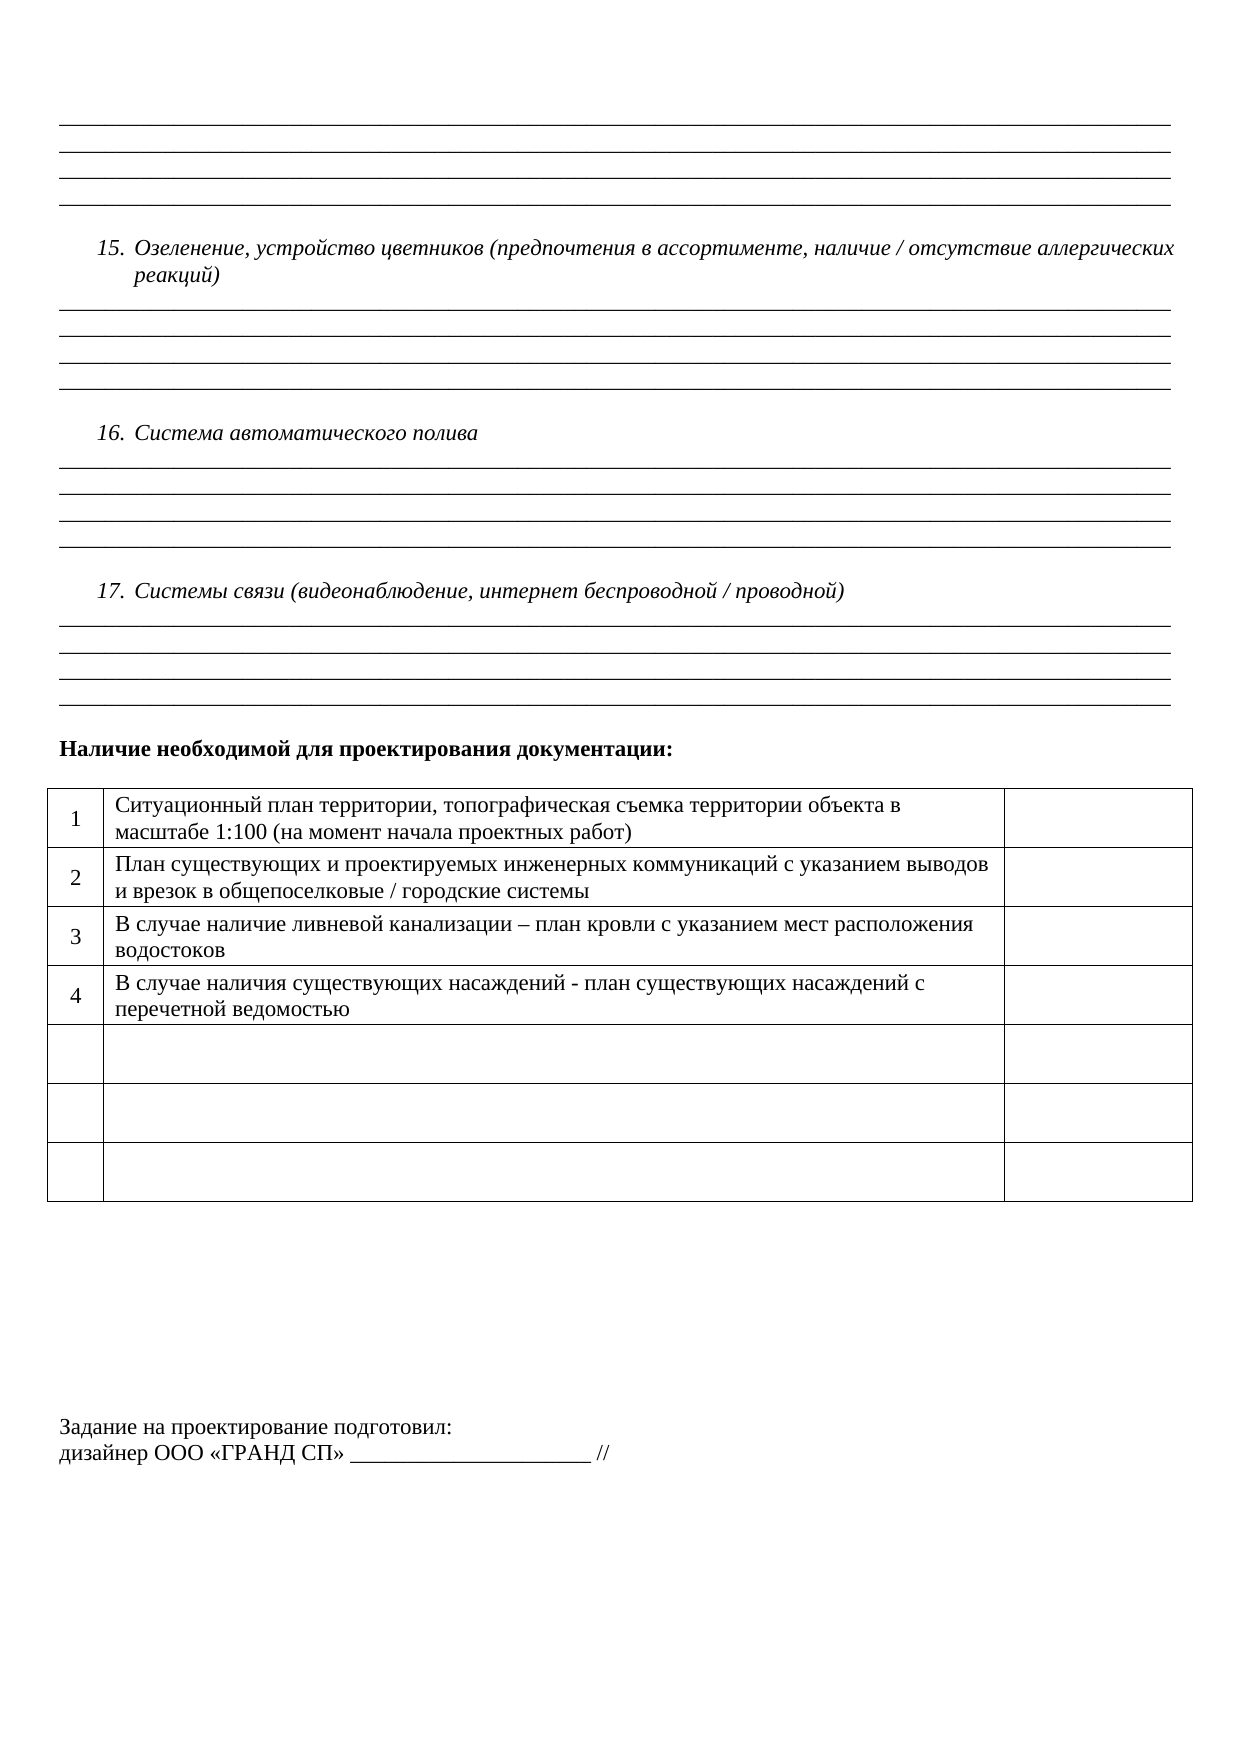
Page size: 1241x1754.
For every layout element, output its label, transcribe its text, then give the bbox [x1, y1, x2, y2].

table_cell [1005, 966, 1192, 1024]
text _________________________________________________________________________________________________ [59, 498, 1181, 524]
table_header 1 [48, 789, 103, 847]
text _________________________________________________________________________________________________ [59, 524, 1181, 551]
table_cell План существующих и проектируемых инженерных коммуникаций с указанием выводов и врезок в общепоселковые / городские системы [104, 848, 1004, 906]
table_cell [104, 1143, 1004, 1201]
table_cell [104, 1025, 1004, 1083]
table_cell [48, 1025, 103, 1083]
table_header [1005, 789, 1192, 847]
text _________________________________________________________________________________________________ [59, 682, 1181, 709]
text _________________________________________________________________________________________________ [59, 182, 1181, 208]
list дизайнер ООО «ГРАНД СП» _____________________ // [59, 1439, 1181, 1466]
table_cell В случае наличие ливневой канализации – план кровли с указанием мест расположения водостоков [104, 907, 1004, 965]
text Наличие необходимой для проектирования документации: [59, 735, 1181, 761]
table_cell [48, 1084, 103, 1142]
text _________________________________________________________________________________________________ [59, 603, 1181, 630]
list Система автоматического полива [97, 419, 1181, 445]
text _________________________________________________________________________________________________ [59, 313, 1181, 340]
table_header Ситуационный план территории, топографическая съемка территории объекта в масштабе 1:100 (на момент начала проектных работ) [104, 789, 1004, 847]
list Задание на проектирование подготовил: [59, 1413, 1181, 1439]
table_cell 2 [48, 848, 103, 906]
table_cell 3 [48, 907, 103, 965]
text _________________________________________________________________________________________________ [59, 630, 1181, 656]
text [59, 155, 1181, 182]
text _________________________________________________________________________________________________ [59, 656, 1181, 682]
text _________________________________________________________________________________________________ [59, 340, 1181, 366]
text _________________________________________________________________________________________________ [59, 287, 1181, 313]
table_cell 4 [48, 966, 103, 1024]
table_cell [104, 1084, 1004, 1142]
table_cell [1005, 907, 1192, 965]
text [59, 129, 1181, 155]
text _________________________________________________________________________________________________ [59, 366, 1181, 392]
text _________________________________________________________________________________________________ [59, 472, 1181, 498]
table_cell [1005, 1143, 1192, 1201]
text _________________________________________________________________________________________________ [59, 445, 1181, 472]
table_cell [1005, 848, 1192, 906]
table_cell [1005, 1084, 1192, 1142]
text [59, 103, 1181, 129]
table_cell В случае наличия существующих насаждений - план существующих насаждений с перечетной ведомостью [104, 966, 1004, 1024]
table_cell [48, 1143, 103, 1201]
table_cell [1005, 1025, 1192, 1083]
list Системы связи (видеонаблюдение, интернет беспроводной / проводной) [97, 577, 1181, 603]
list Озеленение, устройство цветников (предпочтения в ассортименте, наличие / отсутствие аллергических реакций) [97, 234, 1181, 287]
